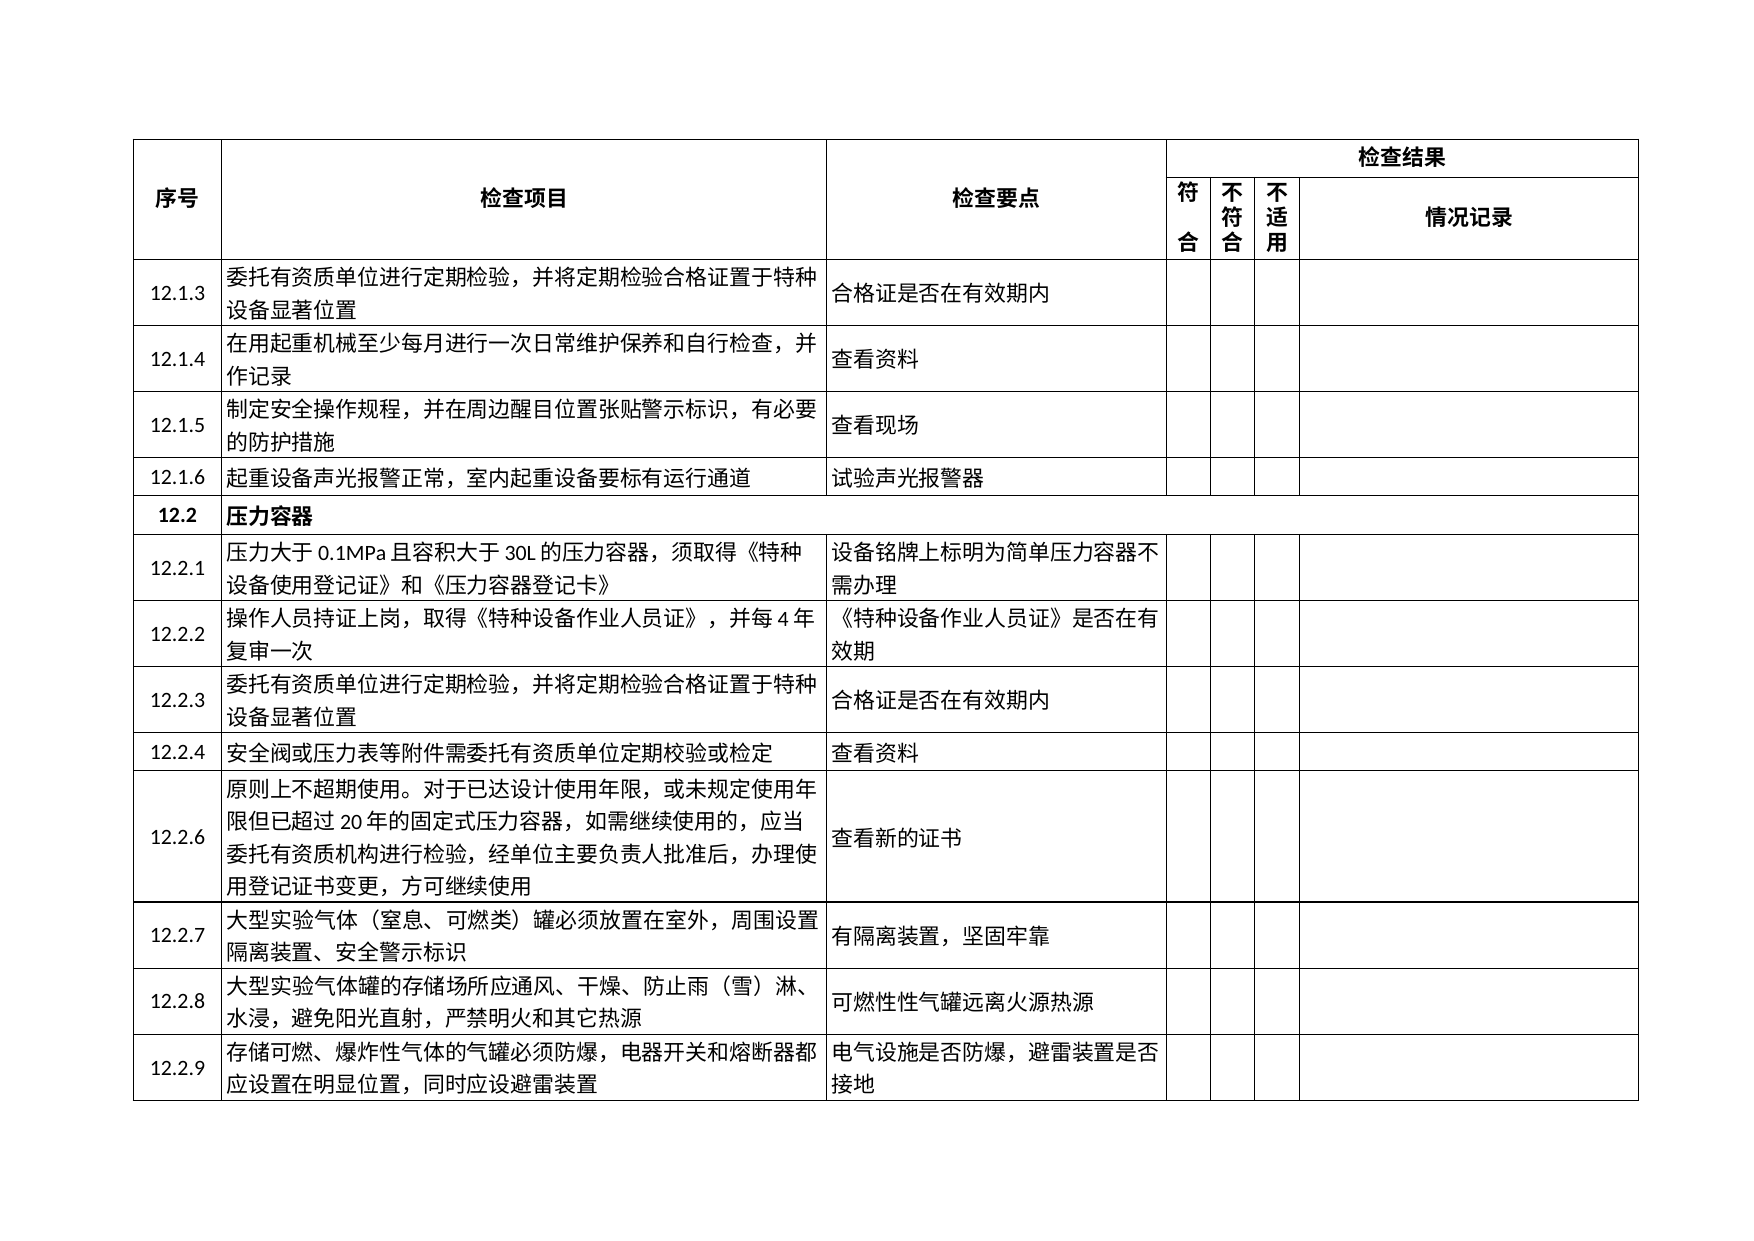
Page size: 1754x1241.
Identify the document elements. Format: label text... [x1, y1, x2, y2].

table_cell 不 适 用 [1255, 178, 1299, 259]
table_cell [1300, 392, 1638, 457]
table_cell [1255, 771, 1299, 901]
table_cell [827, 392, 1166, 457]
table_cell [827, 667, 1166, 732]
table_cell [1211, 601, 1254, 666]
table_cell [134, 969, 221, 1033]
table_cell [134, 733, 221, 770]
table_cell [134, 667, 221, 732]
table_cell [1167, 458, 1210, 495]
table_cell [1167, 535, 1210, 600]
table_header 检查项目 [222, 140, 826, 259]
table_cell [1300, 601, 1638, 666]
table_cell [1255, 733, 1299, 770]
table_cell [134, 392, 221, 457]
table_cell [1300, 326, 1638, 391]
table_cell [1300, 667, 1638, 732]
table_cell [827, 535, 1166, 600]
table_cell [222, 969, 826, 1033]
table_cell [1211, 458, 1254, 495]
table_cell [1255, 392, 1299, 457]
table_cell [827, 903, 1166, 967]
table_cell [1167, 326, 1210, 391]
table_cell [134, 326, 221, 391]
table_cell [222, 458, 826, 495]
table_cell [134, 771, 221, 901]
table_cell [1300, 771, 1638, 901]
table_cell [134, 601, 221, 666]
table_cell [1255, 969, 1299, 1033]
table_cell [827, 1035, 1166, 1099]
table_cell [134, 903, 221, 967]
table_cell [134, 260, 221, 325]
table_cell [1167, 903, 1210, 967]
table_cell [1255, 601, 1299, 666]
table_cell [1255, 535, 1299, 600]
table_header 检查结果 [1167, 140, 1638, 177]
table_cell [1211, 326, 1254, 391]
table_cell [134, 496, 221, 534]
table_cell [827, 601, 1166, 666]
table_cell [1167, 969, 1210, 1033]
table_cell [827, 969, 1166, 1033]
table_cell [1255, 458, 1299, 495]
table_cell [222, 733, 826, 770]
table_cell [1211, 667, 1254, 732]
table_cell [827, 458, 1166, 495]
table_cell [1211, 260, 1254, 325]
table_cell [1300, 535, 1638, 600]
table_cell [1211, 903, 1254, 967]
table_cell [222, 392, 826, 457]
table_header 序号 [134, 140, 221, 259]
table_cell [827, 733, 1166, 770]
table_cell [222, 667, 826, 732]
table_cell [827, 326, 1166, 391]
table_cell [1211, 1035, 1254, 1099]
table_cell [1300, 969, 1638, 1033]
table_header 检查要点 [827, 140, 1166, 259]
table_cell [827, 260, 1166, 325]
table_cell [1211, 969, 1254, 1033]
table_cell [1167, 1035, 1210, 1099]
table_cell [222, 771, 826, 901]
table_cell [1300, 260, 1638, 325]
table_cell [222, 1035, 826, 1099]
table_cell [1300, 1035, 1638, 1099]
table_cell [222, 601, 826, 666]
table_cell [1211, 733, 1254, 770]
table_cell 不 符 合 [1211, 178, 1254, 259]
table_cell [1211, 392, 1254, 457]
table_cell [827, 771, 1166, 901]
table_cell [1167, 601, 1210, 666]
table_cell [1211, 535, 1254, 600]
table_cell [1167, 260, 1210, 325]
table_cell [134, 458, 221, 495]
table_cell 情况记录 [1300, 178, 1638, 259]
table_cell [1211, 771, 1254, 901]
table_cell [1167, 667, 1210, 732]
table_cell 符 合 [1167, 178, 1210, 259]
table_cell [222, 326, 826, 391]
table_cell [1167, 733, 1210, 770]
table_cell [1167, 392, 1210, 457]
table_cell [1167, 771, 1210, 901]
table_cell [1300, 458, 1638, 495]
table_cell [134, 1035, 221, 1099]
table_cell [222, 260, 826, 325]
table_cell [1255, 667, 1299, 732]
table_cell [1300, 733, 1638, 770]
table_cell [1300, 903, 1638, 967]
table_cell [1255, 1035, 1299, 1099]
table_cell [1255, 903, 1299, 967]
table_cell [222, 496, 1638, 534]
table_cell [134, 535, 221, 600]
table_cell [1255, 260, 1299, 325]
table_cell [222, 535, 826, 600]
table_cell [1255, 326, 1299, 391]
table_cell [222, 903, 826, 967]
